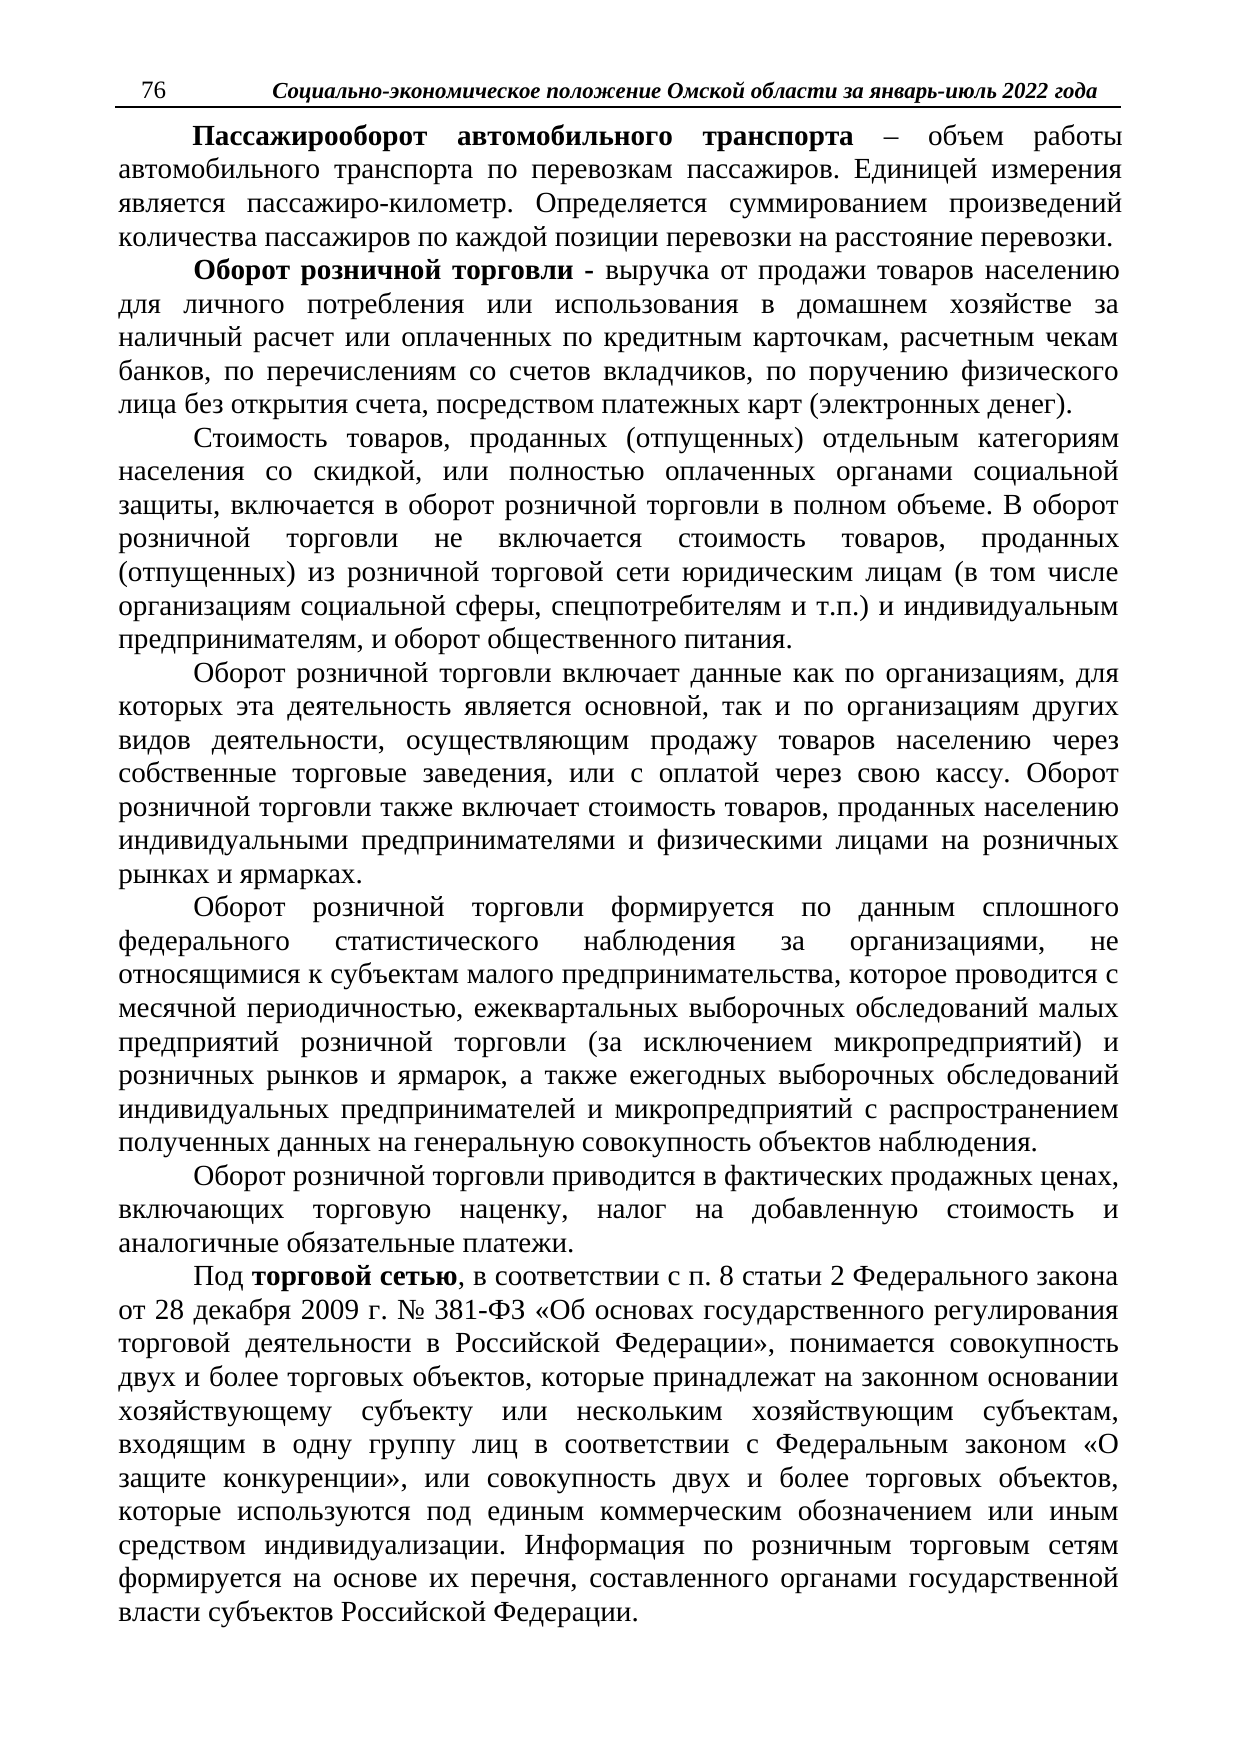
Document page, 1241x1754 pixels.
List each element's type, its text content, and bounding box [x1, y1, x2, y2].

text Стоимость товаров, проданных (отпущенных) отдельным категориям населения со скидкой, или полностью оплаченных органами социальной защиты, включается в оборот розничной торговли в полном объеме. В оборот розничной торговли не включается стоимость товаров, проданных (отпущенных) из розничной торговой сети юридическим лицам (в том числе организациям социальной сферы, спецпотребителям и т.п.) и индивидуальным предпринимателям, и оборот общественного питания. [118, 420, 1120, 655]
text Под торговой сетью, в соответствии с п. 8 статьи 2 Федерального закона от 28 декабря 2009 г. № 381-ФЗ «Об основах государственного регулирования торговой деятельности в Российской Федерации», понимается совокупность двух и более торговых объектов, которые принадлежат на законном основании хозяйствующему субъекту или нескольким хозяйствующим субъектам, входящим в одну группу лиц в соответствии с Федеральным законом «О защите конкуренции», или совокупность двух и более торговых объектов, которые используются под единым коммерческим обозначением или иным средством индивидуализации. Информация по розничным торговым сетям формируется на основе их перечня, составленного органами государственной власти субъектов Российской Федерации. [118, 1258, 1120, 1627]
text Оборот розничной торговли включает данные как по организациям, для которых эта деятельность является основной, так и по организациям других видов деятельности, осуществляющим продажу товаров населению через собственные торговые заведения, или с оплатой через свою кассу. Оборот розничной торговли также включает стоимость товаров, проданных населению индивидуальными предпринимателями и физическими лицами на розничных рынках и ярмарках. [118, 655, 1120, 889]
text Оборот розничной торговли приводится в фактических продажных ценах, включающих торговую наценку, налог на добавленную стоимость и аналогичные обязательные платежи. [118, 1158, 1120, 1258]
text Пассажирооборот автомобильного транспорта – объем работы автомобильного транспорта по перевозкам пассажиров. Единицей измерения является пассажиро-километр. Определяется суммированием произведений количества пассажиров по каждой позиции перевозки на расстояние перевозки. [118, 118, 1123, 252]
text Оборот розничной торговли формируется по данным сплошного федерального статистического наблюдения за организациями, не относящимися к субъектам малого предпринимательства, которое проводится с месячной периодичностью, ежеквартальных выборочных обследований малых предприятий розничной торговли (за исключением микропредприятий) и розничных рынков и ярмарок, а также ежегодных выборочных обследований индивидуальных предпринимателей и микропредприятий с распространением полученных данных на генеральную совокупность объектов наблюдения. [118, 889, 1120, 1158]
text Оборот розничной торговли - выручка от продажи товаров населению для личного потребления или использования в домашнем хозяйстве за наличный расчет или оплаченных по кредитным карточкам, расчетным чекам банков, по перечислениям со счетов вкладчиков, по поручению физического лица без открытия счета, посредством платежных карт (электронных денег). [118, 252, 1120, 420]
